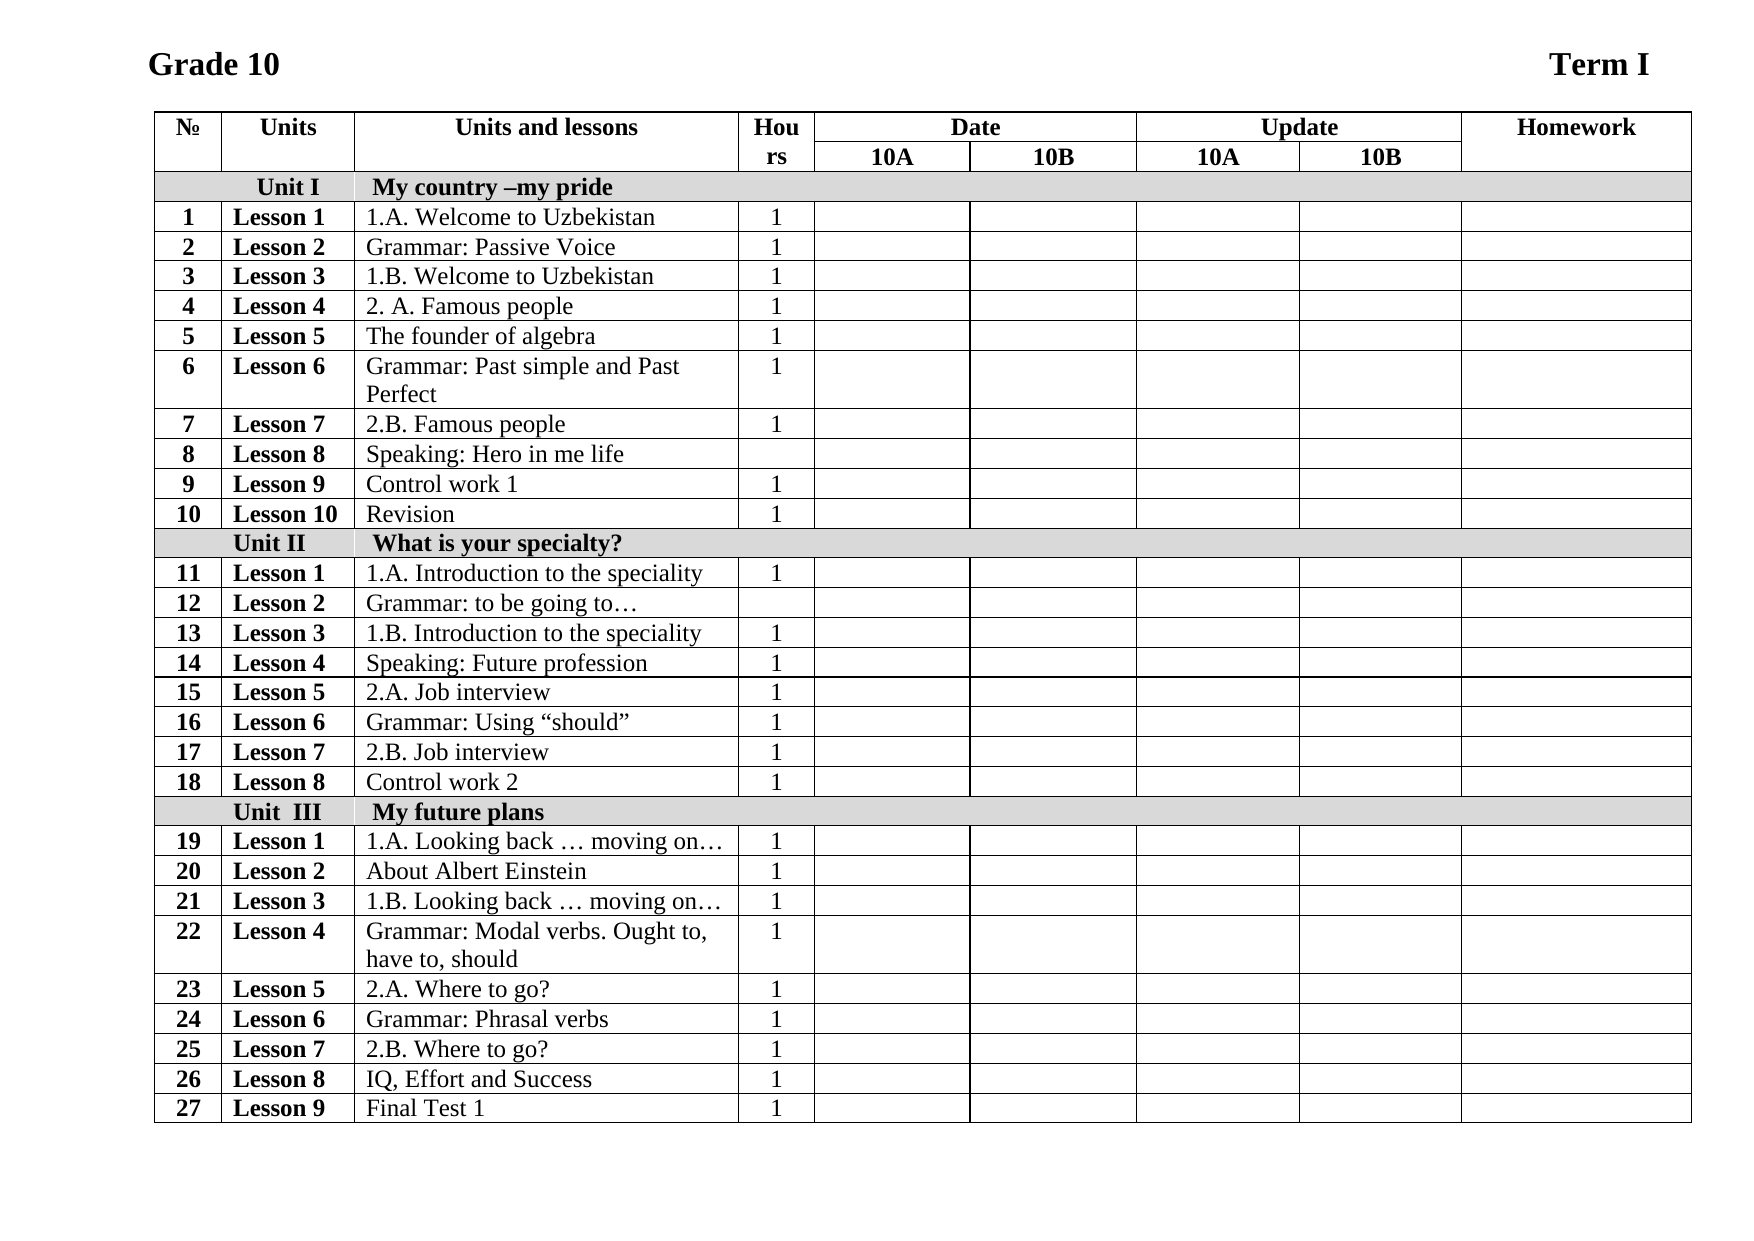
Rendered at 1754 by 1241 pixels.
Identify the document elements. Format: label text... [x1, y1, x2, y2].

table_cell 25 [155, 1034, 221, 1063]
table_cell [1137, 202, 1299, 231]
table_cell Lesson 2 [222, 232, 354, 260]
table_cell [1300, 1034, 1461, 1063]
table_cell 18 [155, 767, 221, 796]
table_cell [1137, 321, 1299, 350]
table_cell Lesson 3 [222, 618, 354, 647]
table_cell 1 [739, 916, 814, 973]
table_cell [1300, 261, 1461, 290]
table_cell [815, 409, 969, 438]
table_cell 14 [155, 648, 221, 676]
table_cell [815, 737, 969, 766]
table_cell [1462, 916, 1691, 973]
table_cell [1300, 707, 1461, 736]
table_cell 17 [155, 737, 221, 766]
table_cell [1462, 886, 1691, 915]
table_cell Lesson 7 [222, 737, 354, 766]
table_cell [971, 499, 1136, 527]
table_cell [1300, 409, 1461, 438]
table_cell 23 [155, 974, 221, 1003]
table_cell [971, 1004, 1136, 1033]
text Grade 10 Term I [74, 44, 1680, 83]
table_cell [1300, 202, 1461, 231]
table_cell [1462, 469, 1691, 498]
table_cell [815, 886, 969, 915]
table_cell Final Test 1 [355, 1094, 738, 1122]
table_cell [815, 232, 969, 260]
table_cell 2 [155, 232, 221, 260]
table_cell The founder of algebra [355, 321, 738, 350]
table_cell Unit II [222, 529, 354, 557]
table_cell My future plans [355, 797, 1691, 825]
table_cell 27 [155, 1094, 221, 1122]
table_cell [1300, 558, 1461, 587]
table_cell 12 [155, 588, 221, 617]
table_cell 7 [155, 409, 221, 438]
table_cell Grammar: Phrasal verbs [355, 1004, 738, 1033]
table_cell [815, 1004, 969, 1033]
table_cell [1462, 232, 1691, 260]
table_cell [1137, 588, 1299, 617]
table_cell 1 [739, 678, 814, 706]
table_cell My country –my pride [355, 172, 1691, 201]
table_cell [815, 202, 969, 231]
table_cell [1137, 826, 1299, 855]
table_cell [1462, 261, 1691, 290]
table_cell [1300, 916, 1461, 973]
table_cell Lesson 8 [222, 1064, 354, 1092]
table_cell [815, 351, 969, 408]
table_cell Lesson 6 [222, 351, 354, 408]
table_cell 2.B. Job interview [355, 737, 738, 766]
table_cell [739, 439, 814, 468]
table_cell 26 [155, 1064, 221, 1092]
table_cell [971, 1034, 1136, 1063]
table_cell 1.B. Introduction to the speciality [355, 618, 738, 647]
table_cell [1137, 1034, 1299, 1063]
table_header № [155, 113, 221, 171]
table_cell 13 [155, 618, 221, 647]
table_cell [1137, 499, 1299, 527]
table_cell [1300, 1094, 1461, 1122]
table_cell 10A [815, 142, 969, 171]
table_cell 2.B. Famous people [355, 409, 738, 438]
table_header Date [815, 113, 1136, 141]
table_cell 24 [155, 1004, 221, 1033]
table_cell [1137, 856, 1299, 885]
table_cell Grammar: Past simple and Past Perfect [355, 351, 738, 408]
table_cell 6 [155, 351, 221, 408]
table_cell [1300, 439, 1461, 468]
table_cell [1462, 648, 1691, 676]
table_cell Grammar: Passive Voice [355, 232, 738, 260]
table_cell [815, 618, 969, 647]
table_cell Unit I [222, 172, 354, 201]
table_cell Lesson 9 [222, 469, 354, 498]
table_cell [971, 588, 1136, 617]
table_cell [1300, 351, 1461, 408]
table_cell 1 [739, 737, 814, 766]
table_cell [815, 439, 969, 468]
table_cell [971, 409, 1136, 438]
table_cell [1462, 291, 1691, 320]
table_cell 1 [739, 291, 814, 320]
table_cell Lesson 1 [222, 202, 354, 231]
table_cell Lesson 6 [222, 1004, 354, 1033]
table_header Update [1137, 113, 1461, 141]
table_cell [1137, 439, 1299, 468]
table_cell [971, 856, 1136, 885]
table_cell Control work 2 [355, 767, 738, 796]
table_cell [815, 678, 969, 706]
table_cell [1462, 202, 1691, 231]
table_cell [971, 737, 1136, 766]
table_cell [1462, 737, 1691, 766]
table_cell [971, 202, 1136, 231]
table_cell [1137, 291, 1299, 320]
table_cell 21 [155, 886, 221, 915]
table_cell 1.A. Introduction to the speciality [355, 558, 738, 587]
table_cell [1137, 558, 1299, 587]
table_cell Speaking: Hero in me life [355, 439, 738, 468]
table_cell [815, 558, 969, 587]
table_cell [815, 1034, 969, 1063]
table_header Units [222, 113, 354, 171]
table_cell 1 [739, 707, 814, 736]
table_cell 1 [739, 409, 814, 438]
table_cell 1 [739, 856, 814, 885]
table_cell [1300, 232, 1461, 260]
table_cell Lesson 9 [222, 1094, 354, 1122]
table_cell [1462, 588, 1691, 617]
table_cell [815, 707, 969, 736]
table_cell 1.B. Looking back … moving on… [355, 886, 738, 915]
table_cell [971, 974, 1136, 1003]
table_cell [1300, 1064, 1461, 1092]
table_cell [1462, 439, 1691, 468]
table_header Units and lessons [355, 113, 738, 171]
table_cell [815, 1064, 969, 1092]
table_cell Lesson 4 [222, 648, 354, 676]
table_cell 10B [971, 142, 1136, 171]
table_cell [1462, 499, 1691, 527]
table_cell 19 [155, 826, 221, 855]
table_cell 1 [739, 1034, 814, 1063]
table_cell 1 [739, 618, 814, 647]
table_cell [971, 439, 1136, 468]
table_cell 20 [155, 856, 221, 885]
table_cell [815, 291, 969, 320]
table_cell What is your specialty? [355, 529, 1462, 557]
table_cell [971, 618, 1136, 647]
table_cell [1462, 826, 1691, 855]
table_cell [1137, 916, 1299, 973]
table_cell [1300, 974, 1461, 1003]
table_cell 2.B. Where to go? [355, 1034, 738, 1063]
table_cell [1137, 737, 1299, 766]
table_cell Lesson 4 [222, 291, 354, 320]
table_cell [971, 351, 1136, 408]
table_cell Grammar: to be going to… [355, 588, 738, 617]
table_cell 1 [739, 321, 814, 350]
table_cell [1462, 1004, 1691, 1033]
table_cell 5 [155, 321, 221, 350]
table_cell [815, 469, 969, 498]
table_cell [1300, 469, 1461, 498]
table_cell [1462, 1034, 1691, 1063]
table_cell 10 [155, 499, 221, 527]
table_cell [815, 261, 969, 290]
table_cell Lesson 8 [222, 439, 354, 468]
table_cell [1462, 856, 1691, 885]
table_cell [971, 291, 1136, 320]
table_cell [1137, 1004, 1299, 1033]
table_cell [1137, 232, 1299, 260]
table_cell [1137, 767, 1299, 796]
table_cell 22 [155, 916, 221, 973]
table_cell [155, 172, 222, 201]
table_cell 1 [739, 1004, 814, 1033]
table_cell [815, 826, 969, 855]
table_cell [1300, 321, 1461, 350]
table_cell [815, 856, 969, 885]
table_cell Lesson 5 [222, 974, 354, 1003]
table_cell Lesson 10 [222, 499, 354, 527]
table_cell [1462, 974, 1691, 1003]
table_cell [1137, 351, 1299, 408]
table_cell Lesson 3 [222, 886, 354, 915]
table_cell [971, 558, 1136, 587]
table_cell [815, 974, 969, 1003]
table_cell Lesson 5 [222, 321, 354, 350]
table_cell [971, 886, 1136, 915]
table_cell 1.A. Welcome to Uzbekistan [355, 202, 738, 231]
table_cell 1 [739, 767, 814, 796]
table_cell 16 [155, 707, 221, 736]
table_cell Lesson 4 [222, 916, 354, 973]
table_cell 9 [155, 469, 221, 498]
table_cell [1300, 648, 1461, 676]
table_cell [1462, 529, 1691, 557]
table_cell [1462, 409, 1691, 438]
table_cell [1137, 707, 1299, 736]
table_cell Lesson 1 [222, 826, 354, 855]
table_cell [971, 232, 1136, 260]
table_cell [971, 1094, 1136, 1122]
table_cell [971, 321, 1136, 350]
table_cell 1 [739, 974, 814, 1003]
table_cell 1.A. Looking back … moving on… [355, 826, 738, 855]
table_cell [1300, 826, 1461, 855]
table_cell [815, 767, 969, 796]
table_cell 1 [739, 261, 814, 290]
table_cell About Albert Einstein [355, 856, 738, 885]
table_cell [1300, 499, 1461, 527]
table_cell [971, 916, 1136, 973]
table_cell Lesson 2 [222, 588, 354, 617]
table_cell 8 [155, 439, 221, 468]
table_cell Lesson 5 [222, 678, 354, 706]
table_cell 3 [155, 261, 221, 290]
table_cell [815, 499, 969, 527]
table_cell 2.A. Job interview [355, 678, 738, 706]
table_cell [1137, 886, 1299, 915]
table_cell [1300, 886, 1461, 915]
table_cell [1462, 1094, 1691, 1122]
table_cell Lesson 3 [222, 261, 354, 290]
table_cell [815, 588, 969, 617]
table_cell 11 [155, 558, 221, 587]
table_cell [1462, 1064, 1691, 1092]
table_cell [1462, 707, 1691, 736]
table_cell [1300, 1004, 1461, 1033]
table_cell [155, 529, 222, 557]
table_cell [1300, 678, 1461, 706]
table_cell [815, 321, 969, 350]
table_cell [1300, 588, 1461, 617]
table_cell 2. A. Famous people [355, 291, 738, 320]
table_cell 10A [1137, 142, 1299, 171]
table_cell [1137, 469, 1299, 498]
table_cell 1.B. Welcome to Uzbekistan [355, 261, 738, 290]
table_cell [1137, 261, 1299, 290]
table_cell 1 [739, 1064, 814, 1092]
table_cell [1137, 1064, 1299, 1092]
table_cell [1300, 856, 1461, 885]
table_cell [971, 767, 1136, 796]
table_cell [971, 678, 1136, 706]
table_cell 1 [739, 558, 814, 587]
table_cell [1137, 648, 1299, 676]
table_cell 4 [155, 291, 221, 320]
table_cell 10B [1300, 142, 1461, 171]
table_cell Unit III [222, 797, 354, 825]
table_cell [1462, 351, 1691, 408]
table_cell [815, 648, 969, 676]
table_cell [971, 469, 1136, 498]
table_cell [971, 1064, 1136, 1092]
table_cell [739, 588, 814, 617]
table_cell [971, 826, 1136, 855]
table_cell Lesson 8 [222, 767, 354, 796]
table_cell [1462, 767, 1691, 796]
table_cell [1137, 409, 1299, 438]
table_cell 1 [739, 1094, 814, 1122]
table_cell Lesson 1 [222, 558, 354, 587]
table_cell [1462, 321, 1691, 350]
table_cell [1137, 678, 1299, 706]
table_header Homework [1462, 113, 1691, 171]
table_cell Lesson 7 [222, 409, 354, 438]
table_cell Lesson 7 [222, 1034, 354, 1063]
table_cell Grammar: Modal verbs. Ought to, have to, should [355, 916, 738, 973]
table_cell 1 [739, 351, 814, 408]
table_cell 1 [155, 202, 221, 231]
table_cell [1300, 618, 1461, 647]
table_cell 1 [739, 232, 814, 260]
table_cell 1 [739, 886, 814, 915]
table_cell [155, 797, 222, 825]
table_cell [1462, 558, 1691, 587]
table_cell [815, 916, 969, 973]
table_cell [971, 261, 1136, 290]
table_cell [1300, 767, 1461, 796]
table_cell [815, 1094, 969, 1122]
table_cell Grammar: Using “should” [355, 707, 738, 736]
table_cell [1300, 737, 1461, 766]
table_cell 1 [739, 826, 814, 855]
table_cell [1137, 974, 1299, 1003]
table_cell [971, 648, 1136, 676]
table_cell 1 [739, 202, 814, 231]
table_cell [1137, 618, 1299, 647]
table_cell Lesson 6 [222, 707, 354, 736]
table_cell [1137, 1094, 1299, 1122]
table_cell [1462, 678, 1691, 706]
table_cell 1 [739, 648, 814, 676]
table_cell [1300, 291, 1461, 320]
table_cell [971, 707, 1136, 736]
table_cell 2.A. Where to go? [355, 974, 738, 1003]
table_cell IQ, Effort and Success [355, 1064, 738, 1092]
table_cell Control work 1 [355, 469, 738, 498]
table_cell Revision [355, 499, 738, 527]
table_cell [1462, 618, 1691, 647]
table_cell Lesson 2 [222, 856, 354, 885]
table_cell 15 [155, 678, 221, 706]
table_cell 1 [739, 499, 814, 527]
table_cell Speaking: Future profession [355, 648, 738, 676]
table_cell 1 [739, 469, 814, 498]
table_header Hours [739, 113, 814, 171]
